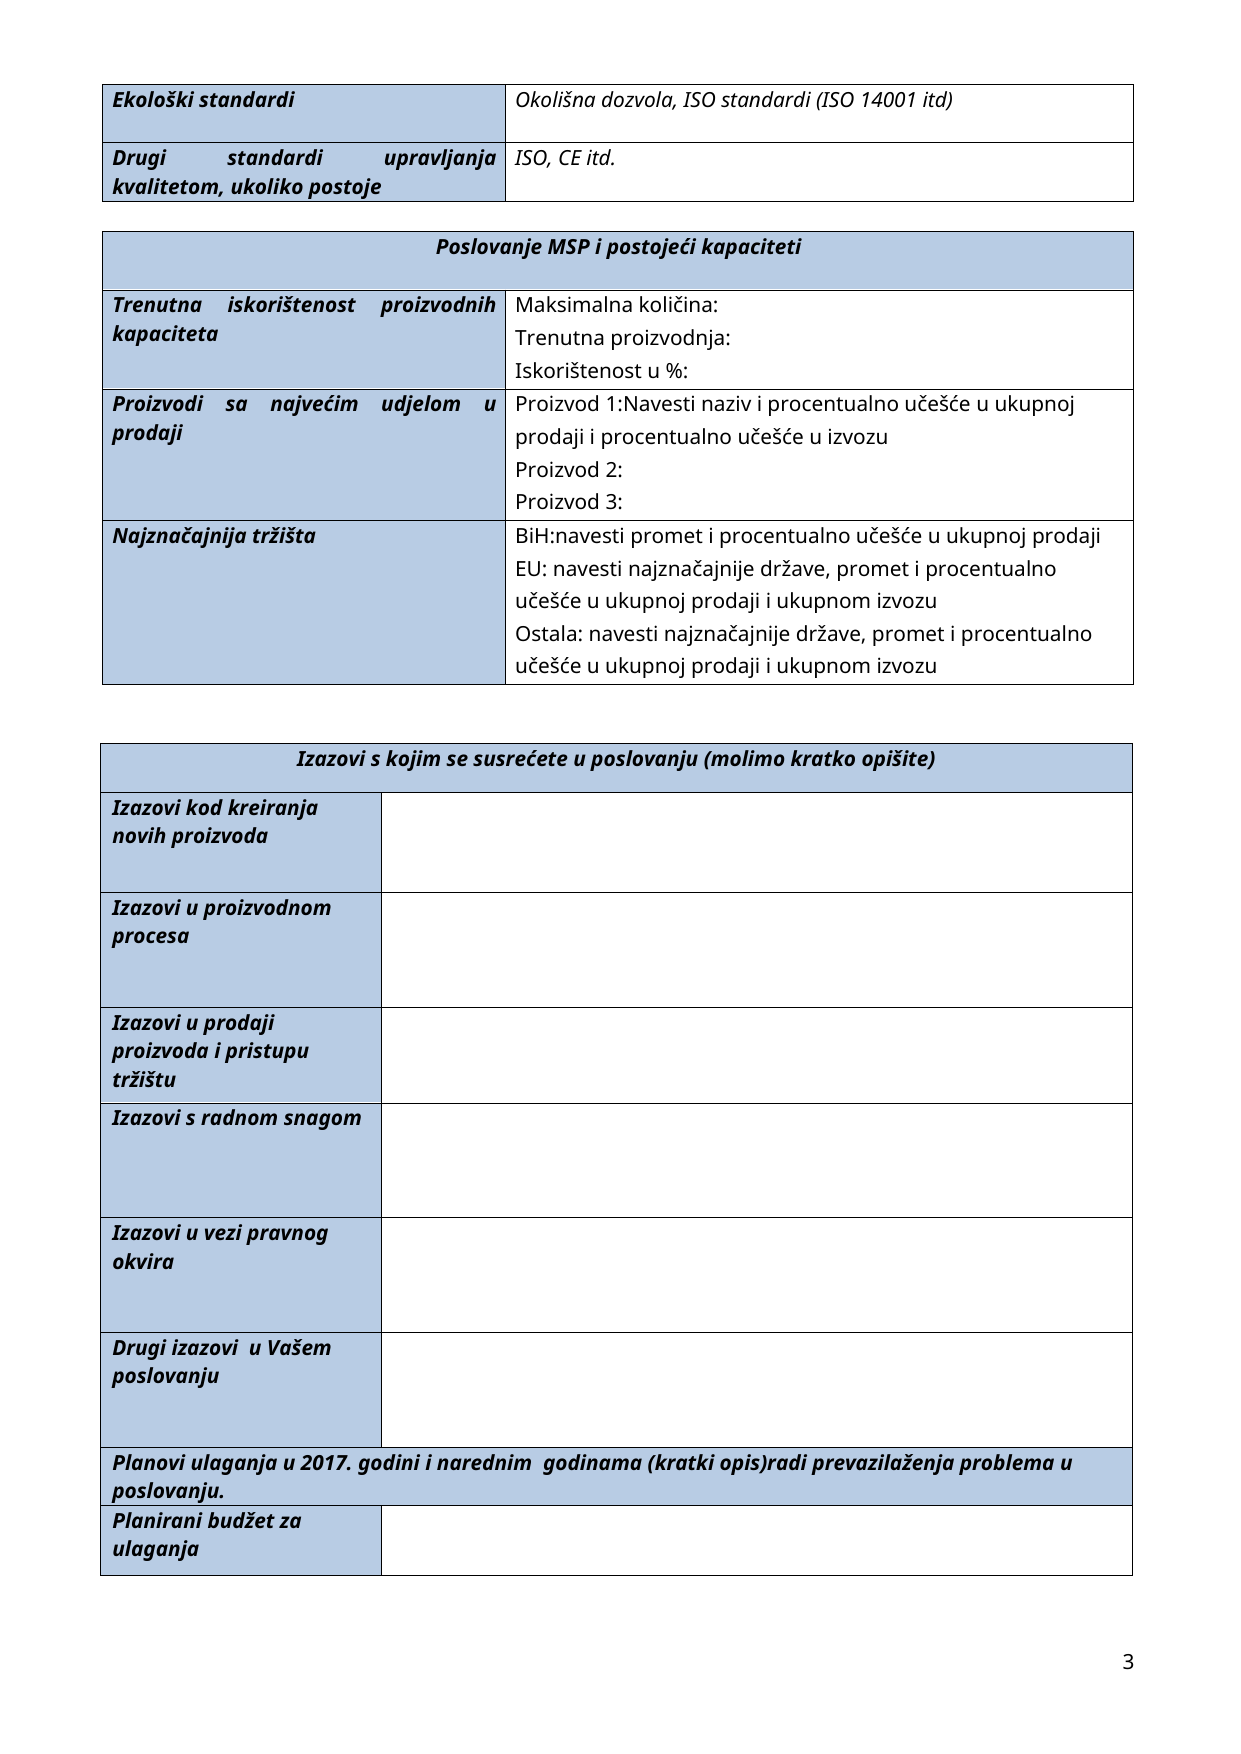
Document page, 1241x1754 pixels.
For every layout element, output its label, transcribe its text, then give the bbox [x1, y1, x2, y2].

table_cell Izazovi u vezi pravnog okvira [101, 1218, 381, 1332]
table_cell [382, 893, 1132, 1007]
table_cell Maksimalna količina: Trenutna proizvodnja: Iskorištenost u %: [506, 291, 1133, 388]
table_cell Ekološki standardi [103, 85, 505, 142]
table_cell Izazovi u prodaji proizvoda i pristupu tržištu [101, 1008, 381, 1102]
table_cell Najznačajnija tržišta [103, 521, 505, 684]
table_cell ISO, CE itd. [506, 143, 1133, 201]
table_cell Trenutna iskorištenost proizvodnih kapaciteta [103, 291, 505, 388]
table_cell [382, 1104, 1132, 1217]
table_cell Planirani budžet za ulaganja [101, 1506, 381, 1575]
table_cell Izazovi u proizvodnom procesa [101, 893, 381, 1007]
table_cell [382, 1218, 1132, 1332]
table_cell [382, 1333, 1132, 1447]
table_cell Drugi izazovi u Vašem poslovanju [101, 1333, 381, 1447]
table_cell Proizvod 1:Navesti naziv i procentualno učešće u ukupnoj prodaji i procentualno učešće u izvozu Proizvod 2: Proizvod 3: [506, 390, 1133, 520]
table_cell BiH:navesti promet i procentualno učešće u ukupnoj prodaji EU: navesti najznačajnije države, promet i procentualno učešće u ukupnoj prodaji i ukupnom izvozu Ostala: navesti najznačajnije države, promet i procentualno učešće u ukupnoj prodaji i ukupnom izvozu [506, 521, 1133, 684]
table_header Poslovanje MSP i postojeći kapaciteti [103, 232, 1133, 289]
table_cell [382, 1506, 1132, 1575]
table_cell [382, 793, 1132, 892]
table_cell Proizvodi sa najvećim udjelom u prodaji [103, 390, 505, 520]
table_cell Izazovi kod kreiranja novih proizvoda [101, 793, 381, 892]
table_cell Drugi standardi upravljanja kvalitetom, ukoliko postoje [103, 143, 505, 201]
table_header Izazovi s kojim se susrećete u poslovanju (molimo kratko opišite) [101, 744, 1132, 792]
table_cell [382, 1008, 1132, 1102]
table_cell Planovi ulaganja u 2017. godini i narednim godinama (kratki opis)radi prevazilaženja problema u poslovanju. [101, 1448, 1132, 1505]
table_cell Okolišna dozvola, ISO standardi (ISO 14001 itd) [506, 85, 1133, 142]
table_cell Izazovi s radnom snagom [101, 1104, 381, 1217]
